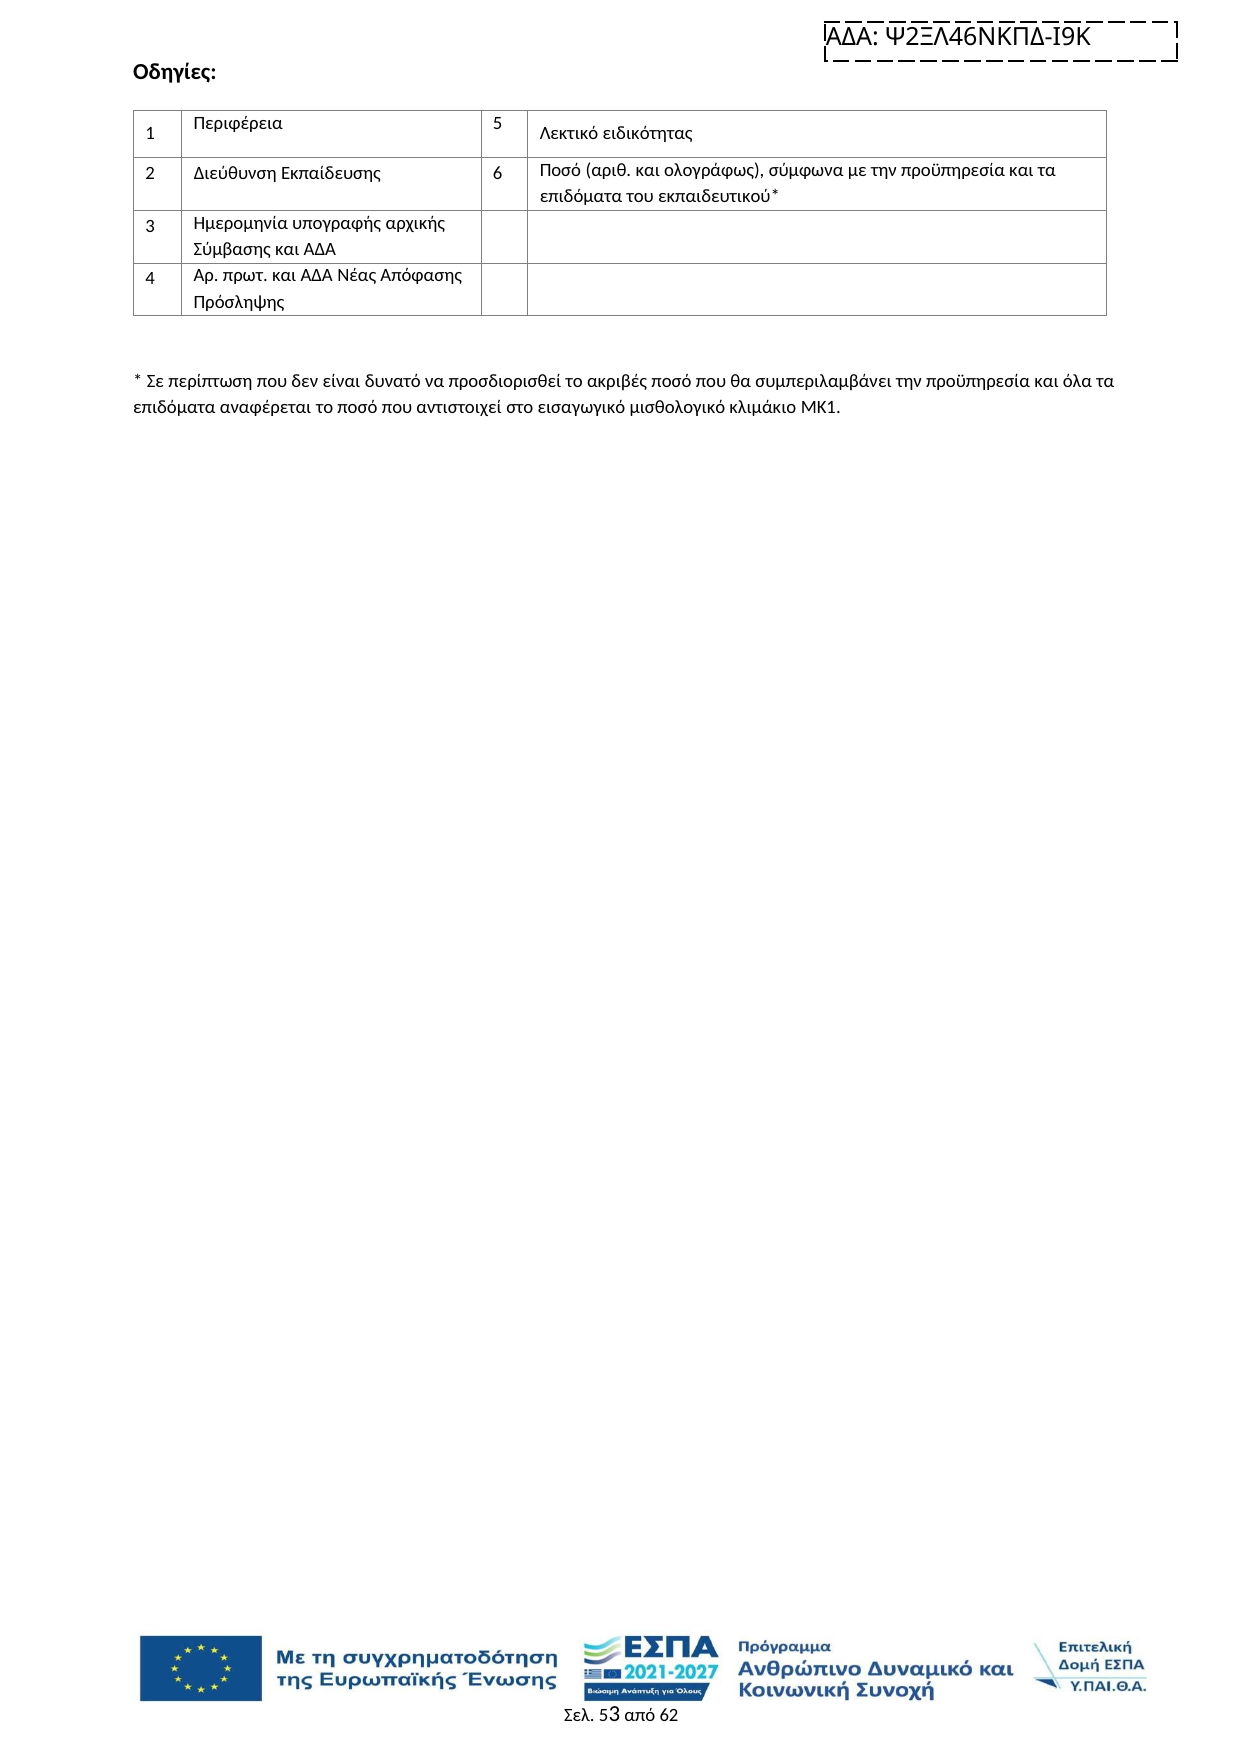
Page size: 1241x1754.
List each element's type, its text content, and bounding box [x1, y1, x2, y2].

table_cell Ημερομηνία υπογραφής αρχικής Σύμβασης και ΑΔΑ [182, 211, 481, 263]
table_cell [482, 211, 527, 263]
table_cell Ποσό (αριθ. και ολογράφως), σύμφωνα με την προϋπηρεσία και τα επιδόματα του εκπαιδευτικού* [528, 158, 1106, 210]
table_header 1 [134, 111, 181, 157]
table_header Λεκτικό ειδικότητας [528, 111, 1106, 157]
picture [133, 1629, 1152, 1703]
table_cell 2 [134, 158, 181, 210]
table_header 5 [482, 111, 527, 157]
table_cell 3 [134, 211, 181, 263]
table_cell [528, 211, 1106, 263]
table_cell [482, 264, 527, 315]
subtitle Οδηγίες: [133, 57, 1203, 85]
table_cell Διεύθυνση Εκπαίδευσης [182, 158, 481, 210]
table_cell Αρ. πρωτ. και ΑΔΑ Νέας Απόφασης Πρόσληψης [182, 264, 481, 315]
table_cell 6 [482, 158, 527, 210]
table_cell [528, 264, 1106, 315]
text * Σε περίπτωση που δεν είναι δυνατό να προσδιορισθεί το ακριβές ποσό που θα συμπεριλαμβάνει την προϋπηρεσία και όλα τα επιδόματα αναφέρεται το ποσό που αντιστοιχεί στο εισαγωγικό μισθολογικό κλιμάκιο ΜΚ1. [133, 369, 1138, 418]
table_cell 4 [134, 264, 181, 315]
table_header Περιφέρεια [182, 111, 481, 157]
